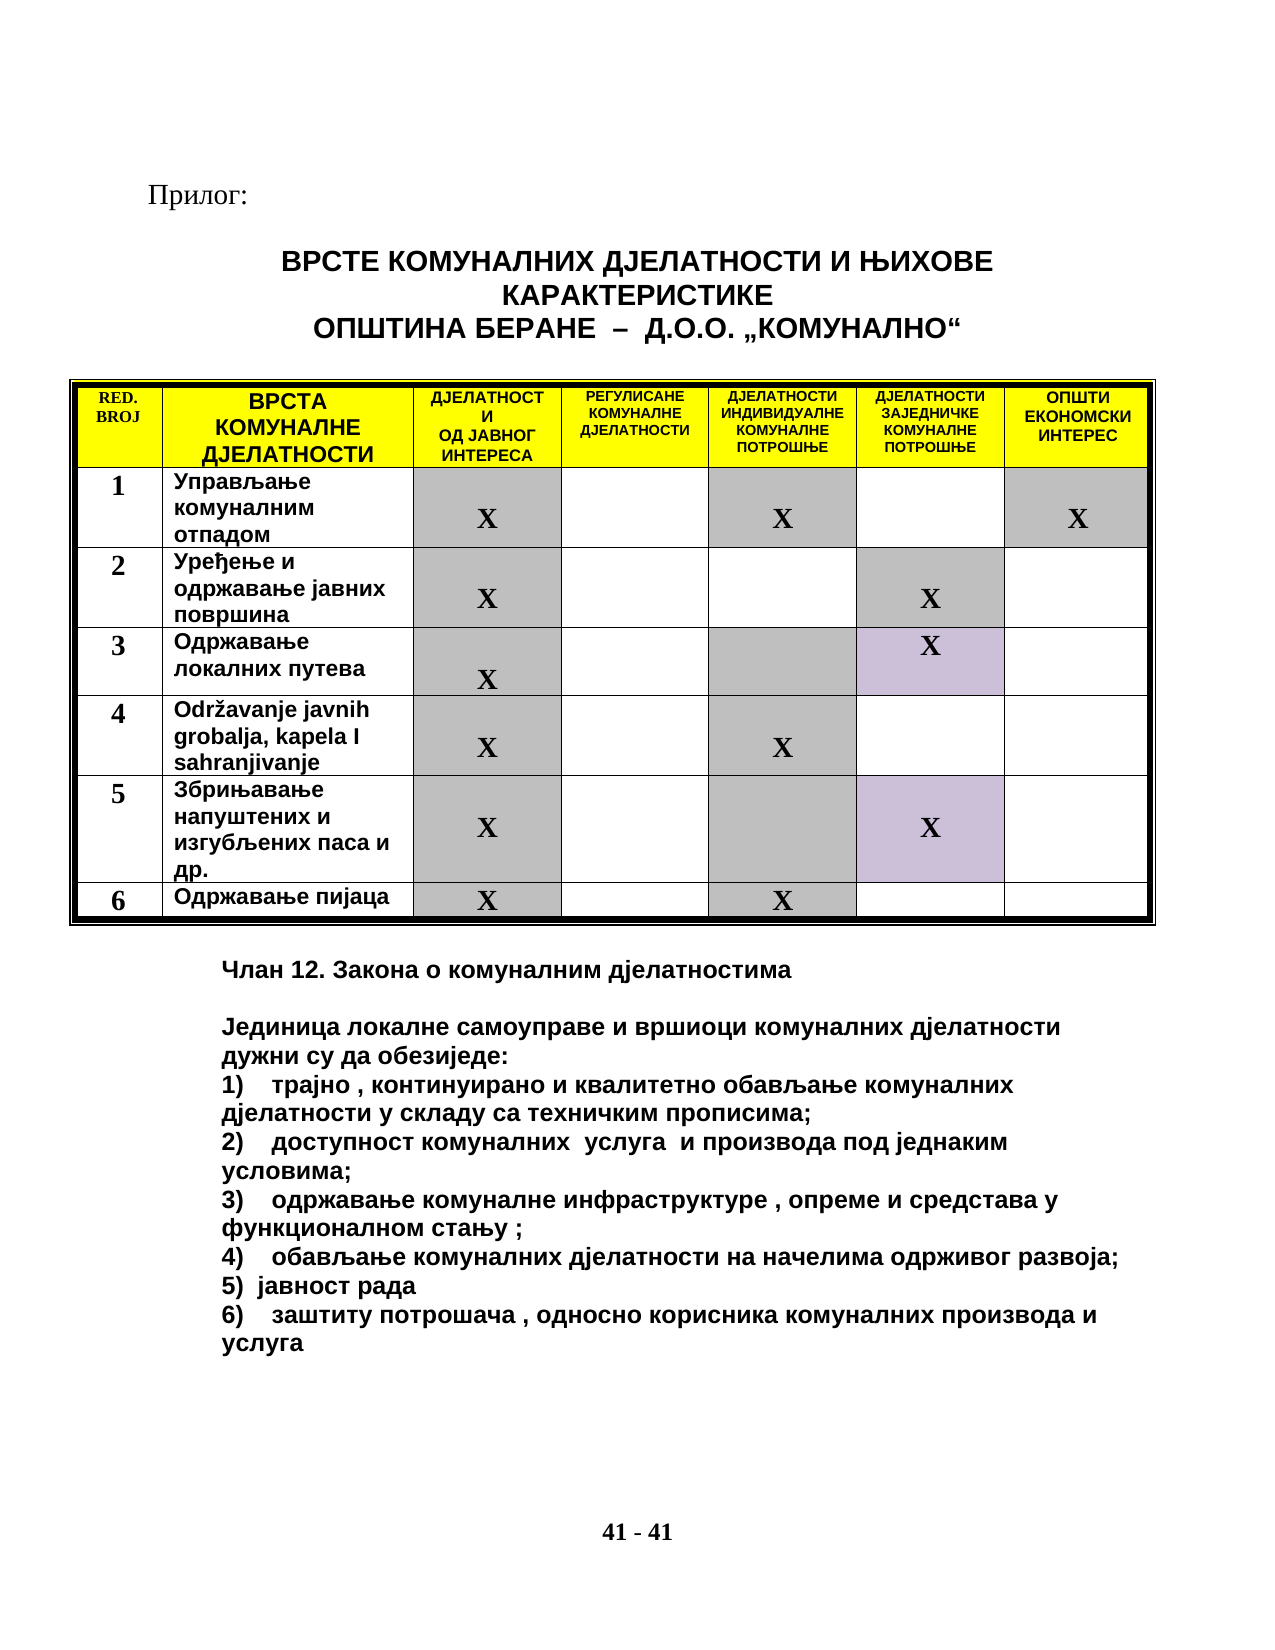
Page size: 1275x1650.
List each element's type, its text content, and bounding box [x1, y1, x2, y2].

table_cell X [414, 548, 561, 627]
table_header ДЈЕЛАТНОСТИ ИНДИВИДУАЛНЕ КОМУНАЛНЕ ПОТРОШЊЕ [709, 388, 856, 467]
table_header ДЈЕЛАТНОСТИ ЗАЈЕДНИЧКЕ КОМУНАЛНЕ ПОТРОШЊЕ [857, 388, 1004, 467]
table_cell [1005, 628, 1147, 695]
table_cell 4 [78, 696, 162, 775]
table_cell [562, 883, 708, 916]
table_cell [709, 548, 856, 627]
table_cell X [857, 776, 1004, 882]
table_cell [1005, 696, 1147, 775]
text ОПШТИНА БЕРАНЕ – Д.О.О. „КОМУНАЛНО“ [148, 311, 1127, 345]
table_cell [857, 883, 1004, 916]
table_cell [709, 776, 856, 882]
table_cell Управљање комуналним отпадом [163, 468, 413, 547]
table_cell X [414, 883, 561, 916]
table_cell Уређење и одржавање јавних површина [163, 548, 413, 627]
table_cell [562, 628, 708, 695]
table_cell 2 [78, 548, 162, 627]
text 1) трајно , континуирано и квалитетно обављање комуналних дјелатности у складу са техничким прописима; [221, 1069, 1127, 1127]
table_cell Одржавање локалних путева [163, 628, 413, 695]
text Јединица локалне самоуправе и вршиоци комуналних дјелатности дужни су да обезиједе: [221, 1012, 1127, 1069]
text 2) доступност комуналних услуга и производа под једнаким условима; [221, 1127, 1127, 1184]
table_cell 6 [78, 883, 162, 916]
table_cell X [857, 628, 1004, 695]
table_header red. broj [78, 388, 162, 467]
table_cell X [709, 883, 856, 916]
text ВРСТЕ КОМУНАЛНИХ ДЈЕЛАТНОСТИ И ЊИХОВЕ КАРАКТЕРИСТИКЕ [148, 244, 1127, 311]
text Члан 12. Закона о комуналним дјелатностима [221, 954, 1127, 983]
text 6) заштиту потрошача , односно корисника комуналних производа и услуга [221, 1299, 1127, 1357]
table_cell X [709, 468, 856, 547]
table_header ДЈЕЛАТНОСТИ ОД ЈАВНОГ ИНТЕРЕСА [414, 388, 561, 467]
table_cell [857, 468, 1004, 547]
table_cell 3 [78, 628, 162, 695]
table_cell [562, 468, 708, 547]
table_header РЕГУЛИСАНЕ КОМУНАЛНЕ ДЈЕЛАТНОСТИ [562, 388, 708, 467]
table_cell X [709, 696, 856, 775]
text 3) одржавање комуналне инфраструктуре , опреме и средстава у функционалном стању ; [221, 1184, 1127, 1242]
table_cell X [414, 696, 561, 775]
table_cell [709, 628, 856, 695]
table_cell X [414, 776, 561, 882]
table_cell X [857, 548, 1004, 627]
table_cell [1005, 776, 1147, 882]
table_cell X [414, 468, 561, 547]
table_header ОПШТИ ЕКОНОМСКИ ИНТЕРЕС [1005, 388, 1147, 467]
text 4) обављање комуналних дјелатности на начелима одрживог развоја; [221, 1242, 1127, 1271]
table_cell [562, 776, 708, 882]
table_cell X [1005, 468, 1147, 547]
table_cell 1 [78, 468, 162, 547]
table_cell [1005, 548, 1147, 627]
table_cell [1005, 883, 1147, 916]
table_cell [562, 548, 708, 627]
table_cell Održavanje javnih grobalja, kapela I sahranjivanje [163, 696, 413, 775]
text 5) јавност рада [221, 1271, 1127, 1299]
table_cell 5 [78, 776, 162, 882]
table_header ВРСТА КОМУНАЛНЕ ДЈЕЛАТНОСТИ [163, 388, 413, 467]
table_cell [857, 696, 1004, 775]
table_cell X [414, 628, 561, 695]
text Прилог: [148, 177, 1127, 211]
table_cell [562, 696, 708, 775]
table_cell Збрињавање напуштених и изгубљених паса и др. [163, 776, 413, 882]
table_cell Одржавање пијаца [163, 883, 413, 916]
